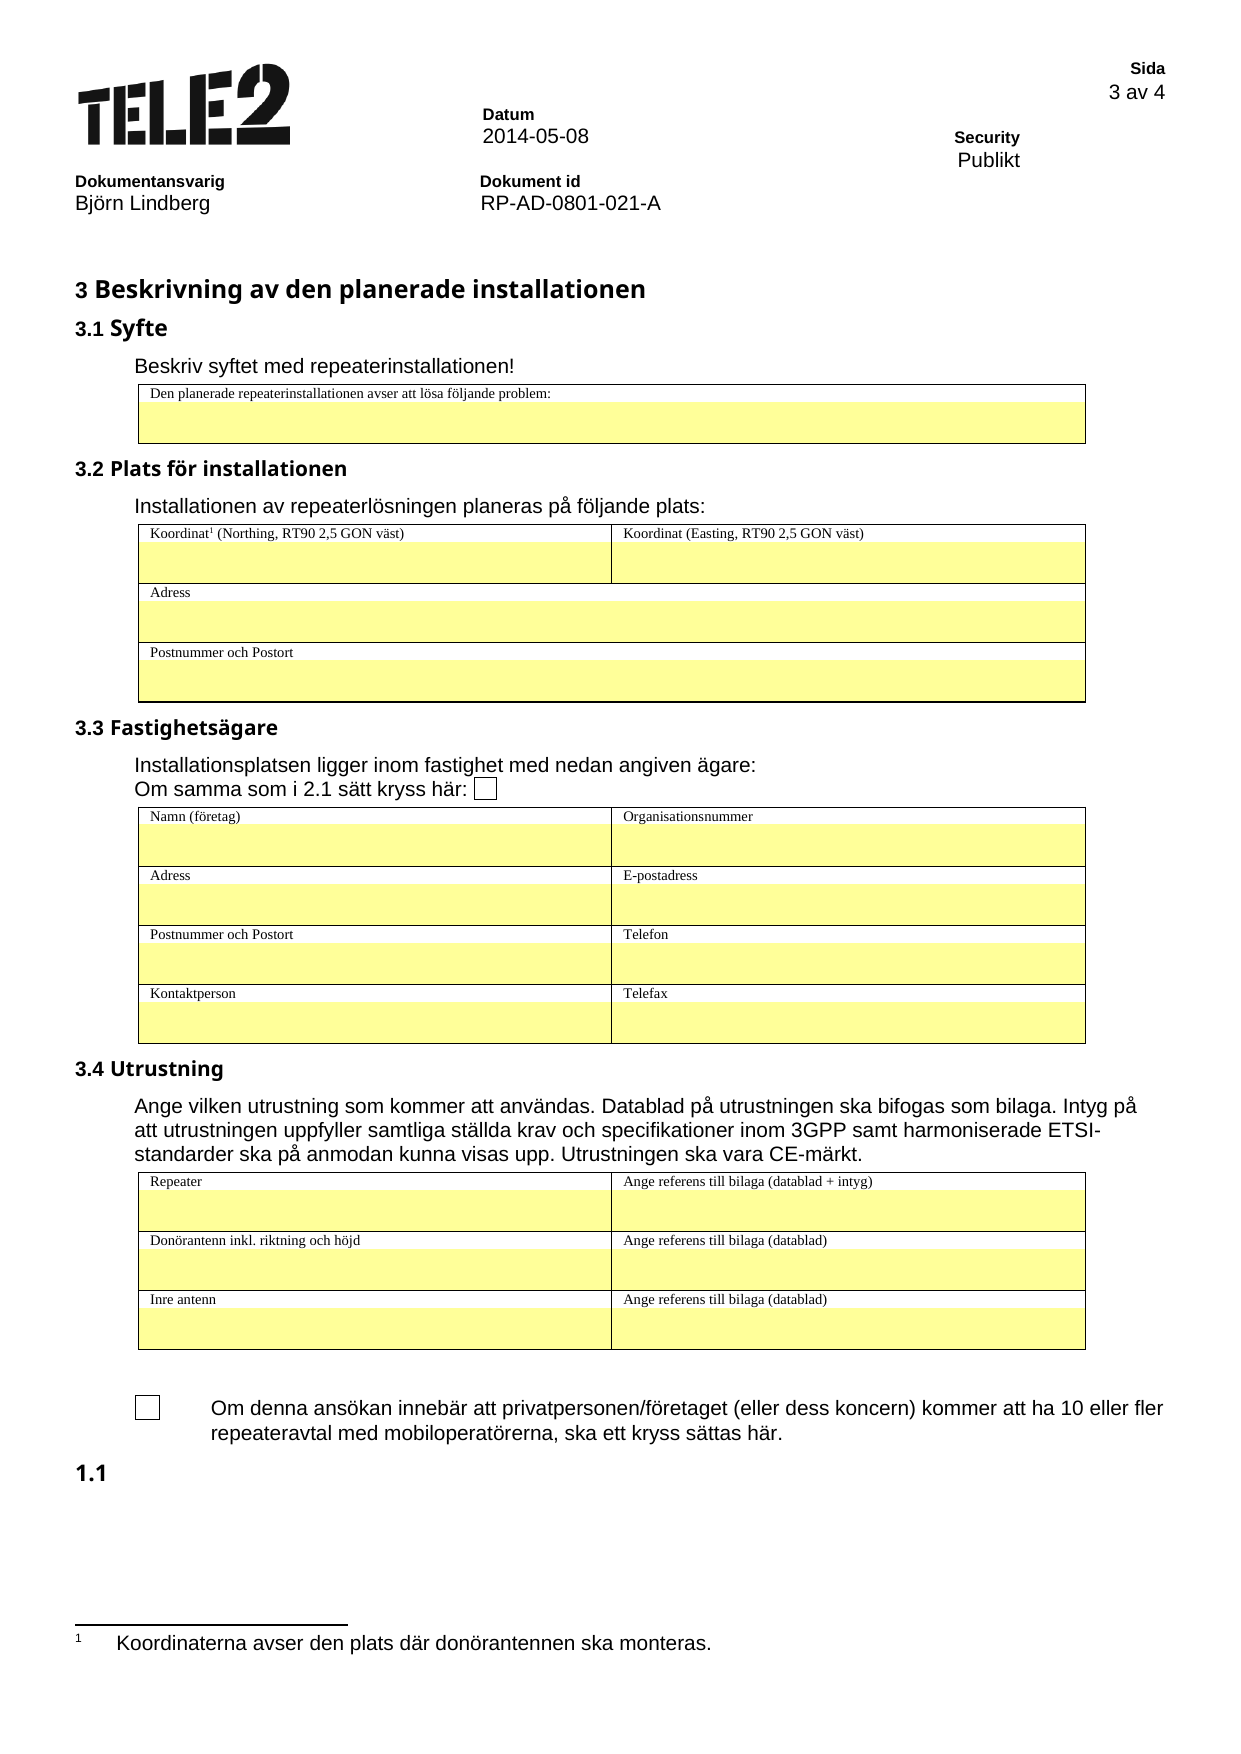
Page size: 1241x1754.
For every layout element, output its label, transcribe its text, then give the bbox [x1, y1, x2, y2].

subtitle Fastighetsägare [75, 715, 1165, 740]
table_cell [139, 402, 1085, 443]
table_header Den planerade repeaterinstallationen avser att lösa följande problem: [139, 385, 1085, 402]
table_cell [139, 943, 611, 984]
table_cell [612, 824, 1085, 866]
table_cell [139, 884, 611, 925]
table_cell [139, 824, 611, 866]
table_cell [139, 1002, 611, 1043]
table_header Organisationsnummer [612, 808, 1085, 824]
table_header Repeater [139, 1173, 611, 1190]
table_cell Adress [139, 584, 1085, 601]
table_cell [612, 1249, 1085, 1290]
table_header Ange referens till bilaga (datablad + intyg) [612, 1173, 1085, 1190]
subtitle Plats för installationen [75, 456, 1165, 481]
table_cell [612, 1190, 1085, 1231]
table_cell E-postadress [612, 867, 1085, 883]
table_cell Inre antenn [139, 1291, 611, 1308]
table_cell Ange referens till bilaga (datablad) [612, 1291, 1085, 1308]
text Installationsplatsen ligger inom fastighet med nedan angiven ägare: Om samma som i 2.1 sätt kryss här: [134, 752, 1165, 800]
table_header Koordinat (Northing, RT90 2,5 GON väst) [139, 525, 611, 542]
text Installationen av repeaterlösningen planeras på följande plats: [134, 494, 1165, 518]
table_cell Ange referens till bilaga (datablad) [612, 1232, 1085, 1249]
table_header Koordinat (Easting, RT90 2,5 GON väst) [612, 525, 1085, 542]
table_cell Adress [139, 867, 611, 883]
table_cell [139, 1249, 611, 1290]
table_cell [612, 943, 1085, 984]
table_cell Kontaktperson [139, 985, 611, 1002]
table_cell Postnummer och Postort [139, 643, 1085, 660]
table_cell [139, 660, 1085, 701]
table_cell [139, 1308, 611, 1349]
table_cell [139, 601, 1085, 642]
table_cell Donörantenn inkl. riktning och höjd [139, 1232, 611, 1249]
table_cell [612, 1002, 1085, 1043]
table_cell [612, 884, 1085, 925]
table_cell Telefax [612, 985, 1085, 1002]
subtitle Beskrivning av den planerade installationen [75, 279, 1165, 304]
table_header Namn (företag) [139, 808, 611, 824]
table_cell [139, 542, 611, 583]
subtitle Utrustning [75, 1056, 1165, 1081]
table_cell Postnummer och Postort [139, 926, 611, 942]
table_cell Telefon [612, 926, 1085, 942]
table_cell [612, 1308, 1085, 1349]
text Om denna ansökan innebär att privatpersonen/företaget (eller dess koncern) kommer att ha 10 eller fler repeateravtal med mobiloperatörerna, ska ett kryss sättas här. [134, 1394, 1165, 1444]
table_cell [612, 542, 1085, 583]
subtitle Syfte [75, 316, 1165, 341]
text Beskriv syftet med repeaterinstallationen! [134, 354, 1165, 378]
picture [75, 60, 293, 147]
table_cell [139, 1190, 611, 1231]
text Ange vilken utrustning som kommer att användas. Datablad på utrustningen ska bifogas som bilaga. Intyg på att utrustningen uppfyller samtliga ställda krav och specifikationer inom 3GPP samt harmoniserade ETSI-standarder ska på anmodan kunna visas upp. Utrustningen ska vara CE-märkt. [134, 1094, 1165, 1166]
